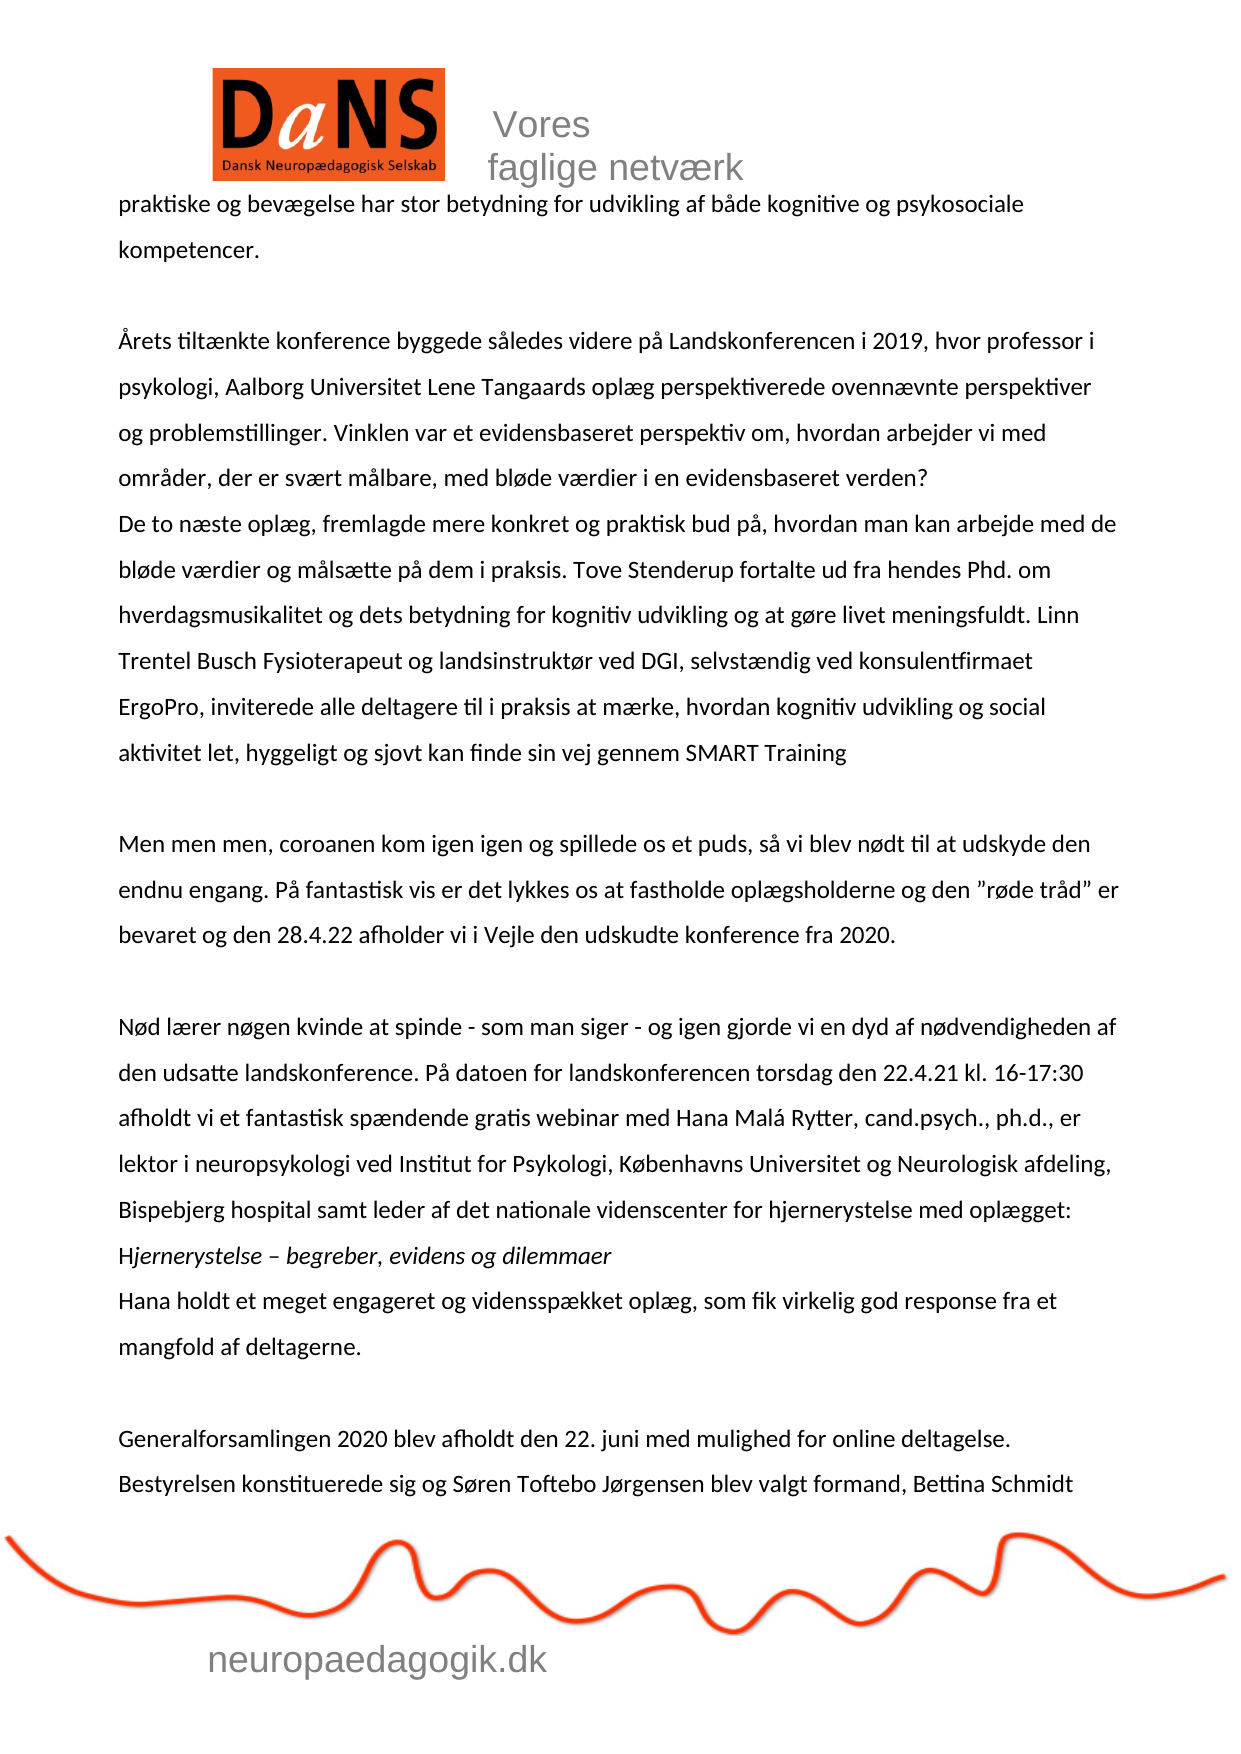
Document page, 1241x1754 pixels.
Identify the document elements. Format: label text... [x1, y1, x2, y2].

picture [212, 68, 446, 181]
picture [0, 1530, 1233, 1636]
text Men men men, coroanen kom igen igen og spillede os et puds, så vi blev nødt til at udskyde den endnu engang. På fantastisk vis er det lykkes os at fastholde oplægsholderne og den ”røde tråd” er bevaret og den 28.4.22 afholder vi i Vejle den udskudte konference fra 2020. [118, 828, 1122, 950]
text Hana holdt et meget engageret og vidensspækket oplæg, som fik virkelig god response fra et mangfold af deltagerne. [118, 1286, 1122, 1362]
text De to næste oplæg, fremlagde mere konkret og praktisk bud på, hvordan man kan arbejde med de bløde værdier og målsætte på dem i praksis. Tove Stenderup fortalte ud fra hendes Phd. om hverdagsmusikalitet og dets betydning for kognitiv udvikling og at gøre livet meningsfuldt. Linn Trentel Busch Fysioterapeut og landsinstruktør ved DGI, selvstændig ved konsulentfirmaet ErgoPro, inviterede alle deltagere til i praksis at mærke, hvordan kognitiv udvikling og social aktivitet let, hyggeligt og sjovt kan finde sin vej gennem SMART Training [118, 508, 1122, 767]
text Årets tiltænkte konference byggede således videre på Landskonferencen i 2019, hvor professor i psykologi, Aalborg Universitet Lene Tangaards oplæg perspektiverede ovennævnte perspektiver og problemstillinger. Vinklen var et evidensbaseret perspektiv om, hvordan arbejder vi med områder, der er svært målbare, med bløde værdier i en evidensbaseret verden? [118, 325, 1122, 493]
text Nød lærer nøgen kvinde at spinde - som man siger - og igen gjorde vi en dyd af nødvendigheden af den udsatte landskonference. På datoen for landskonferencen torsdag den 22.4.21 kl. 16-17:30 afholdt vi et fantastisk spændende gratis webinar med Hana Malá Rytter, cand.psych., ph.d., er lektor i neuropsykologi ved Institut for Psykologi, Københavns Universitet og Neurologisk afdeling, Bispebjerg hospital samt leder af det nationale videnscenter for hjernerystelse med oplægget: Hjernerystelse – begreber, evidens og dilemmaer [118, 1011, 1122, 1270]
